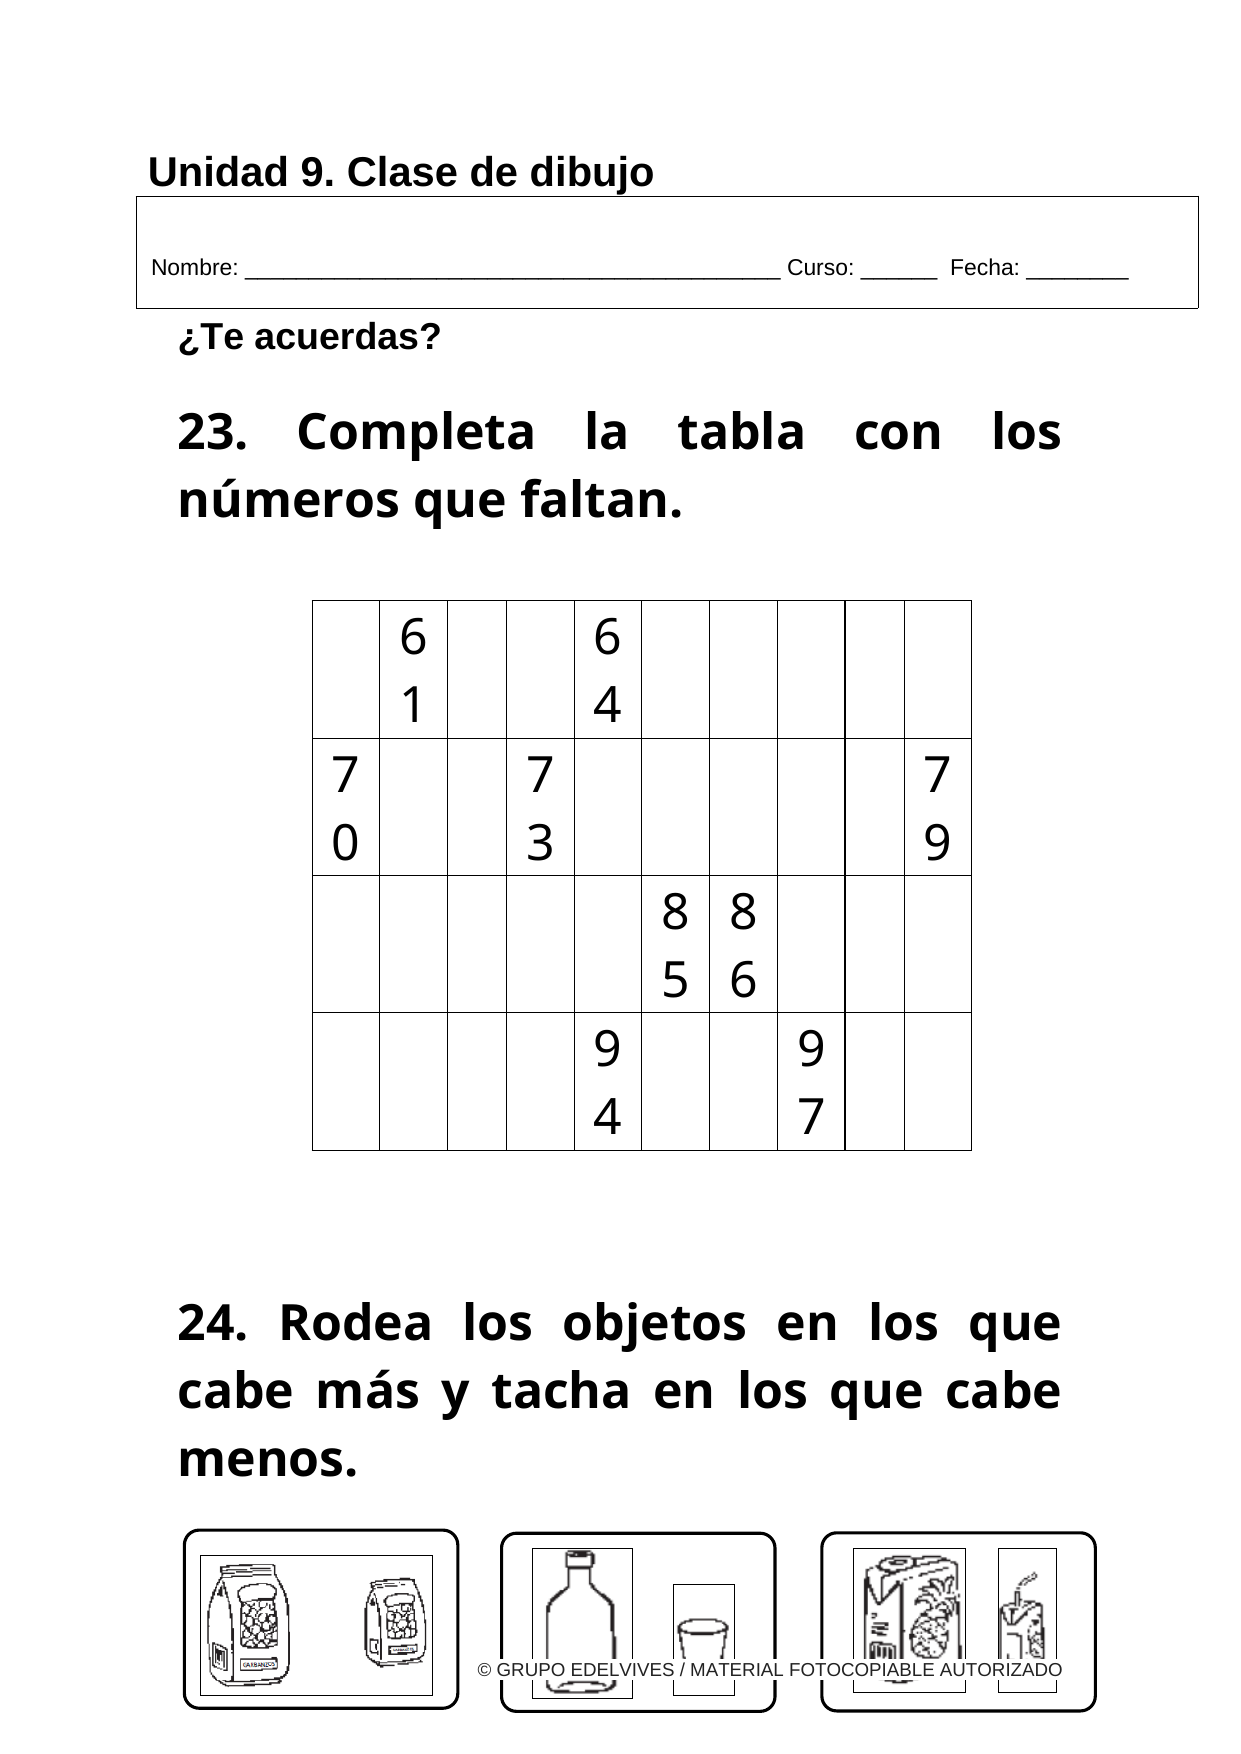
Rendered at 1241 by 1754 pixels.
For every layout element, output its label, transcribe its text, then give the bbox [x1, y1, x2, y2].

picture [533, 1680, 632, 1698]
table_cell 79 [905, 739, 971, 875]
table_cell [313, 876, 379, 1012]
table_cell [710, 1013, 777, 1149]
table_cell [846, 739, 904, 875]
table_header [846, 601, 904, 738]
table_cell [905, 1013, 971, 1149]
table_header 64 [575, 601, 641, 738]
table_cell 85 [642, 876, 709, 1012]
table_cell [642, 739, 709, 875]
table_cell [778, 739, 844, 875]
table_cell 97 [778, 1013, 844, 1149]
table_header [642, 601, 709, 738]
table_cell [448, 739, 506, 875]
table_cell [642, 1013, 709, 1149]
table_cell [380, 1013, 447, 1149]
table_cell [575, 739, 641, 875]
table_header 61 [380, 601, 447, 738]
table_cell [507, 1013, 574, 1149]
picture [999, 1680, 1056, 1692]
text 24. Rodea los objetos en los que cabe más y tacha en los que cabe menos. [177, 1287, 1063, 1491]
table_header [313, 601, 379, 738]
picture [674, 1680, 734, 1695]
table_header [507, 601, 574, 738]
table_cell [380, 739, 447, 875]
table_cell [710, 739, 777, 875]
table_header [778, 601, 844, 738]
table_cell [846, 876, 904, 1012]
table_cell 70 [313, 739, 379, 875]
text 23. Completa la tabla con los números que faltan. [177, 396, 1063, 532]
table_cell 73 [507, 739, 574, 875]
text Unidad 9. Clase de dibujo [148, 148, 1063, 196]
table_cell [778, 876, 844, 1012]
table_header [905, 601, 971, 738]
table_cell [846, 1013, 904, 1149]
table_cell [448, 1013, 506, 1149]
table_cell [507, 876, 574, 1012]
table_header [448, 601, 506, 738]
table_cell [448, 876, 506, 1012]
text ¿Te acuerdas? [177, 314, 1063, 357]
table_cell 86 [710, 876, 777, 1012]
picture [854, 1680, 965, 1692]
picture [674, 1585, 734, 1659]
table_cell [575, 876, 641, 1012]
picture [999, 1549, 1056, 1659]
table_cell [905, 876, 971, 1012]
picture [854, 1549, 965, 1659]
picture [201, 1556, 432, 1695]
table_cell [380, 876, 447, 1012]
table_header [710, 601, 777, 738]
table_cell 94 [575, 1013, 641, 1149]
picture [533, 1549, 632, 1659]
table_cell [313, 1013, 379, 1149]
